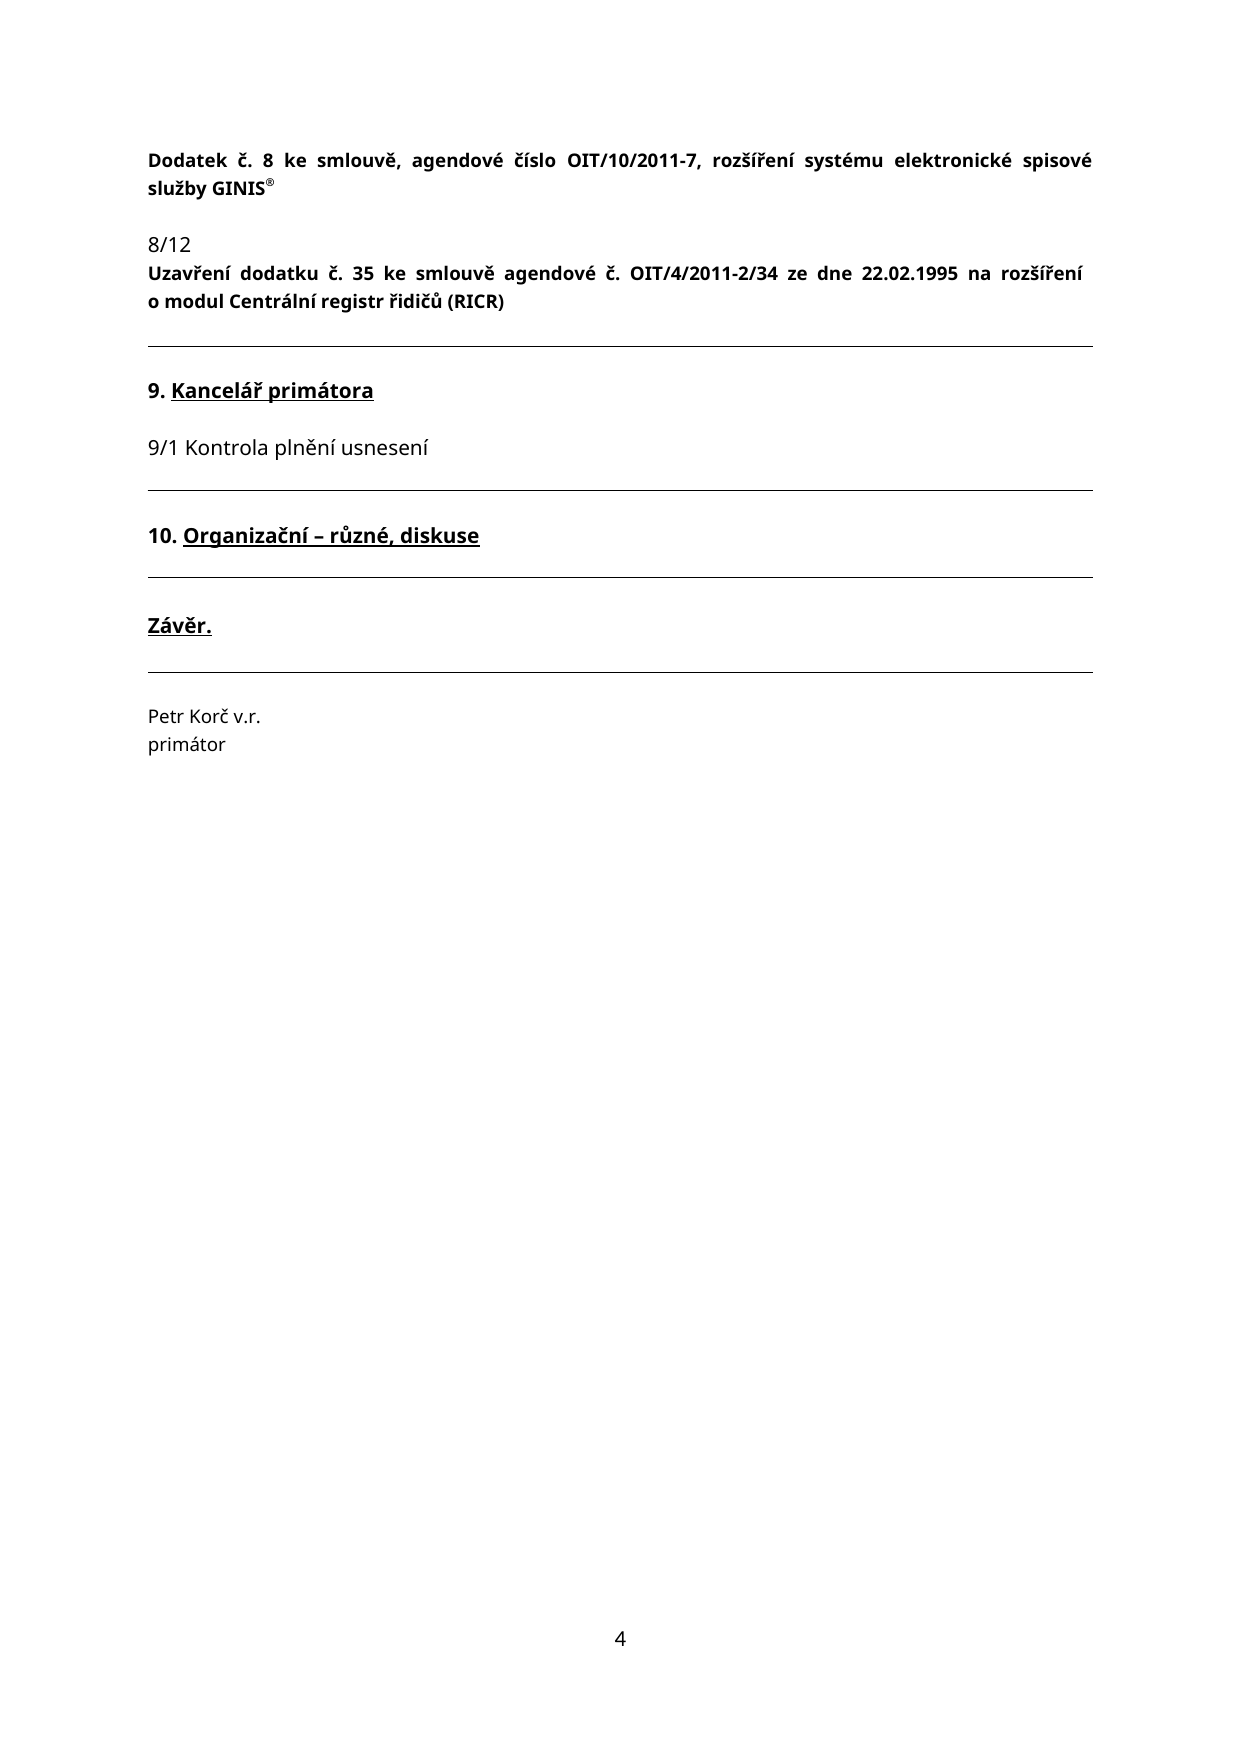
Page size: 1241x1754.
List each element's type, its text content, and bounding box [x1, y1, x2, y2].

text Závěr. [148, 611, 1093, 639]
text Petr Korč v.r. primátor [148, 703, 1093, 757]
text 9. Kancelář primátora [148, 376, 1093, 404]
text Uzavření dodatku č. 35 ke smlouvě agendové č. OIT/4/2011-2/34 ze dne 22.02.1995 na rozšíření o modul Centrální registr řidičů (RICR) [148, 261, 1093, 314]
text 8/12 [148, 230, 1093, 258]
text 9/1 Kontrola plnění usnesení [148, 433, 1093, 461]
text 10. Organizační – různé, diskuse [148, 521, 1093, 549]
text Dodatek č. 8 ke smlouvě, agendové číslo OIT/10/2011-7, rozšíření systému elektronické spisové služby GINIS® [148, 148, 1093, 201]
